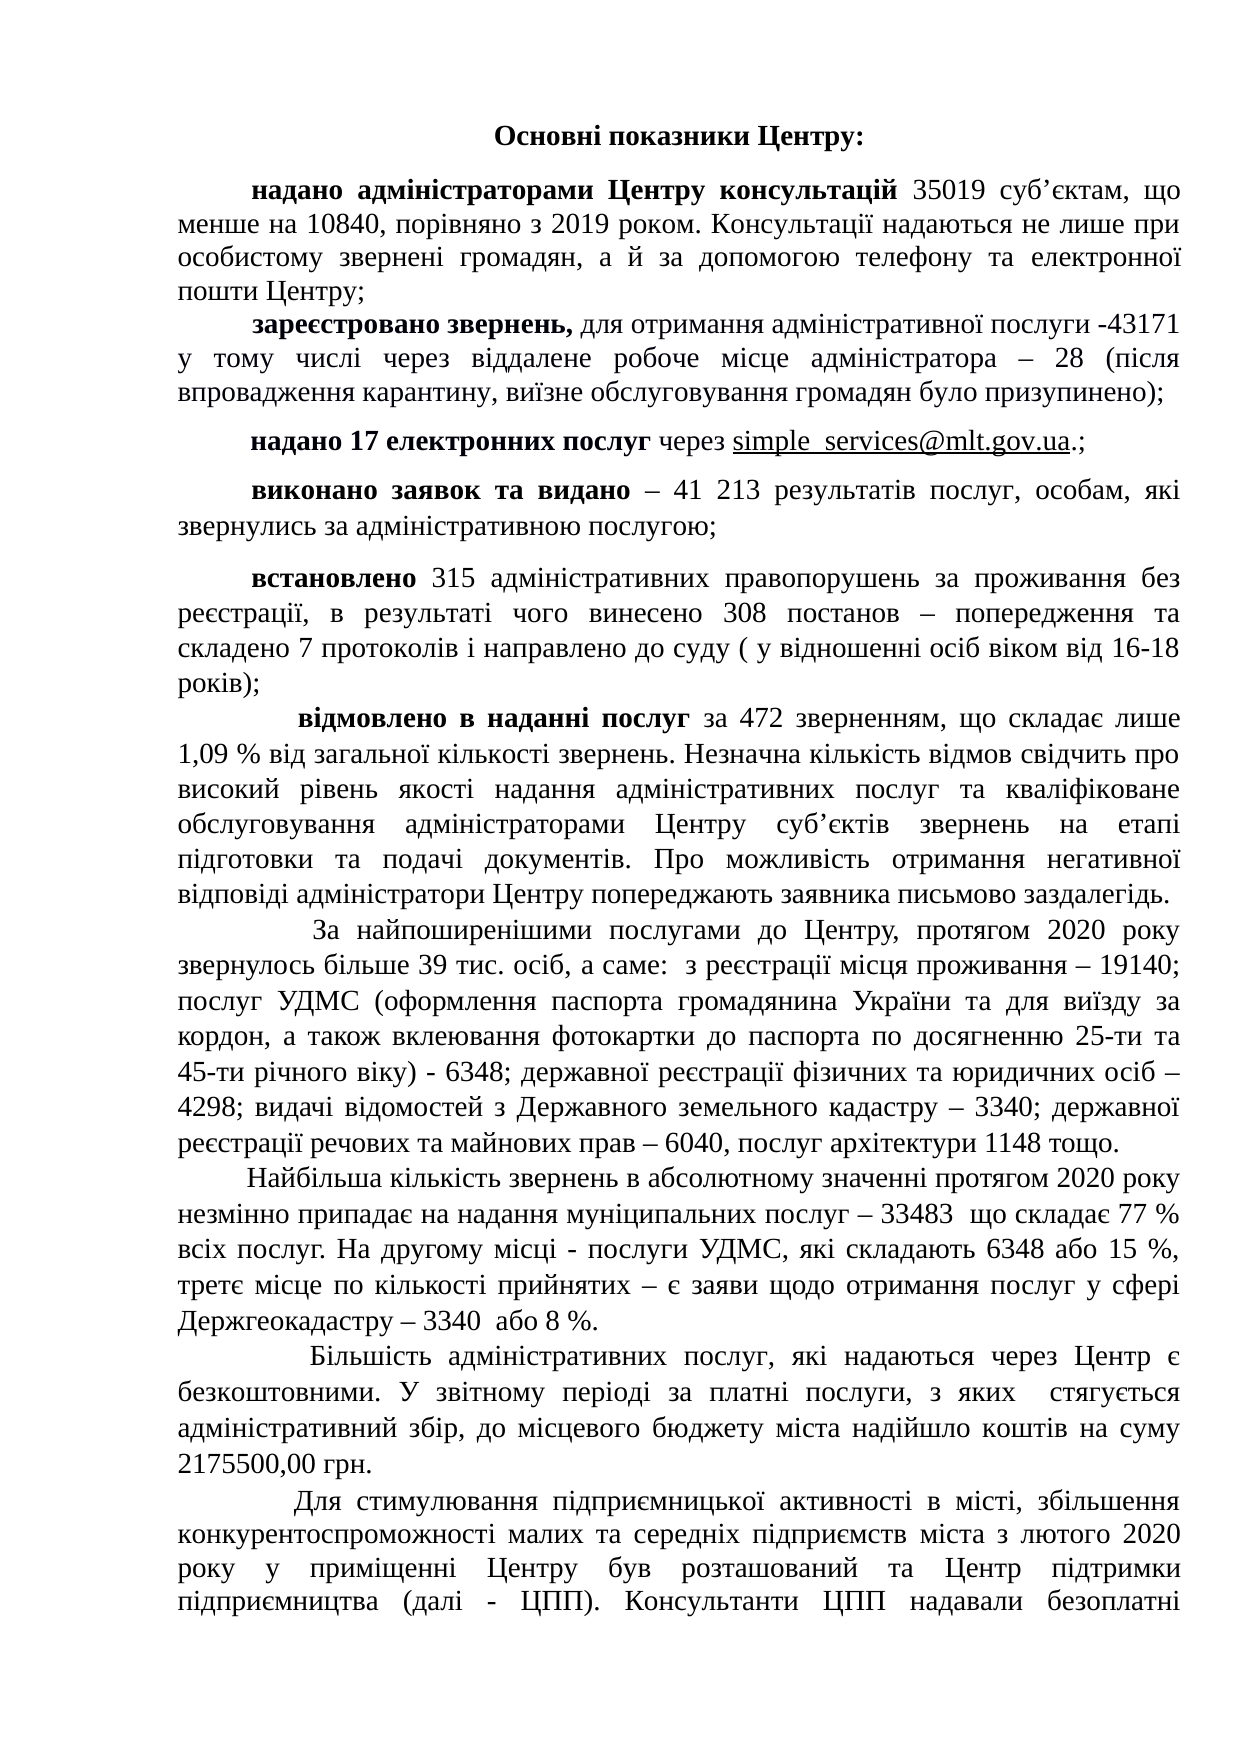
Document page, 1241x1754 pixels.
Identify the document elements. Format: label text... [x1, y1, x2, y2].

text За найпоширенішими послугами до Центру, протягом 2020 року звернулось більше 39 тис. осіб, а саме: з реєстрації місця проживання – 19140; послуг УДМС (оформлення паспорта громадянина України та для виїзду за кордон, а також вклеювання фотокартки до паспорта по досягненню 25-ти та 45-ти річного віку) - 6348; державної реєстрації фізичних та юридичних осіб – 4298; видачі відомостей з Державного земельного кадастру – 3340; державної реєстрації речових та майнових прав – 6040, послуг архітектури 1148 тощо. [177, 912, 1181, 1158]
text Більшість адміністративних послуг, які надаються через Центр є безкоштовними. У звітному періоді за платні послуги, з яких стягується адміністративний збір, до місцевого бюджету міста надійшло коштів на суму 2175500,00 грн. [177, 1444, 1181, 1480]
text Основні показники Центру: [177, 118, 1181, 152]
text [177, 1483, 1181, 1617]
text надано адміністраторами Центру консультацій 35019 суб’єктам, що менше на 10840, порівняно з 2019 роком. Консультації надаються не лише при особистому звернені громадян, а й за допомогою телефону та електронної пошти Центру; [177, 172, 1181, 307]
text Найбільша кількість звернень в абсолютному значенні протягом 2020 року незмінно припадає на надання муніципальних послуг – 33483 що складає 77 % всіх послуг. На другому місці - послуги УДМС, які складають 6348 або 15 %, третє місце по кількості прийнятих – є заяви щодо отримання послуг у сфері Держгеокадастру – 3340 або 8 %. [177, 1161, 1181, 1336]
text Більшість адміністративних послуг, які надаються через Центр є безкоштовними. У звітному періоді за платні послуги, з яких стягується адміністративний збір, до місцевого бюджету міста надійшло коштів на суму 2175500,00 грн. [177, 1338, 1181, 1410]
text надано 17 електронних послуг через simple_services@mlt.gov.ua.; [177, 423, 1070, 456]
text відмовлено в наданні послуг за 472 зверненням, що складає лише 1,09 % від загальної кількості звернень. Незначна кількість відмов свідчить про високий рівень якості надання адміністративних послуг та кваліфіковане обслуговування адміністраторами Центру суб’єктів звернень на етапі підготовки та подачі документів. Про можливість отримання негативної відповіді адміністратори Центру попереджають заявника письмово заздалегідь. [177, 701, 1181, 910]
text встановлено 315 адміністративних правопорушень за проживання без реєстрації, в результаті чого винесено 308 постанов – попередження та складено 7 протоколів і направлено до суду ( у відношенні осіб віком від 16-18 років); [177, 560, 1181, 699]
text зареєстровано звернень, для отримання адміністративної послуги -43171 у тому числі через віддалене робоче місце адміністратора – 28 (після впровадження карантину, виїзне обслуговування громадян було призупинено); [177, 307, 1181, 407]
text виконано заявок та видано – 41 213 результатів послуг, особам, які звернулись за адміністративною послугою; [177, 472, 1181, 541]
